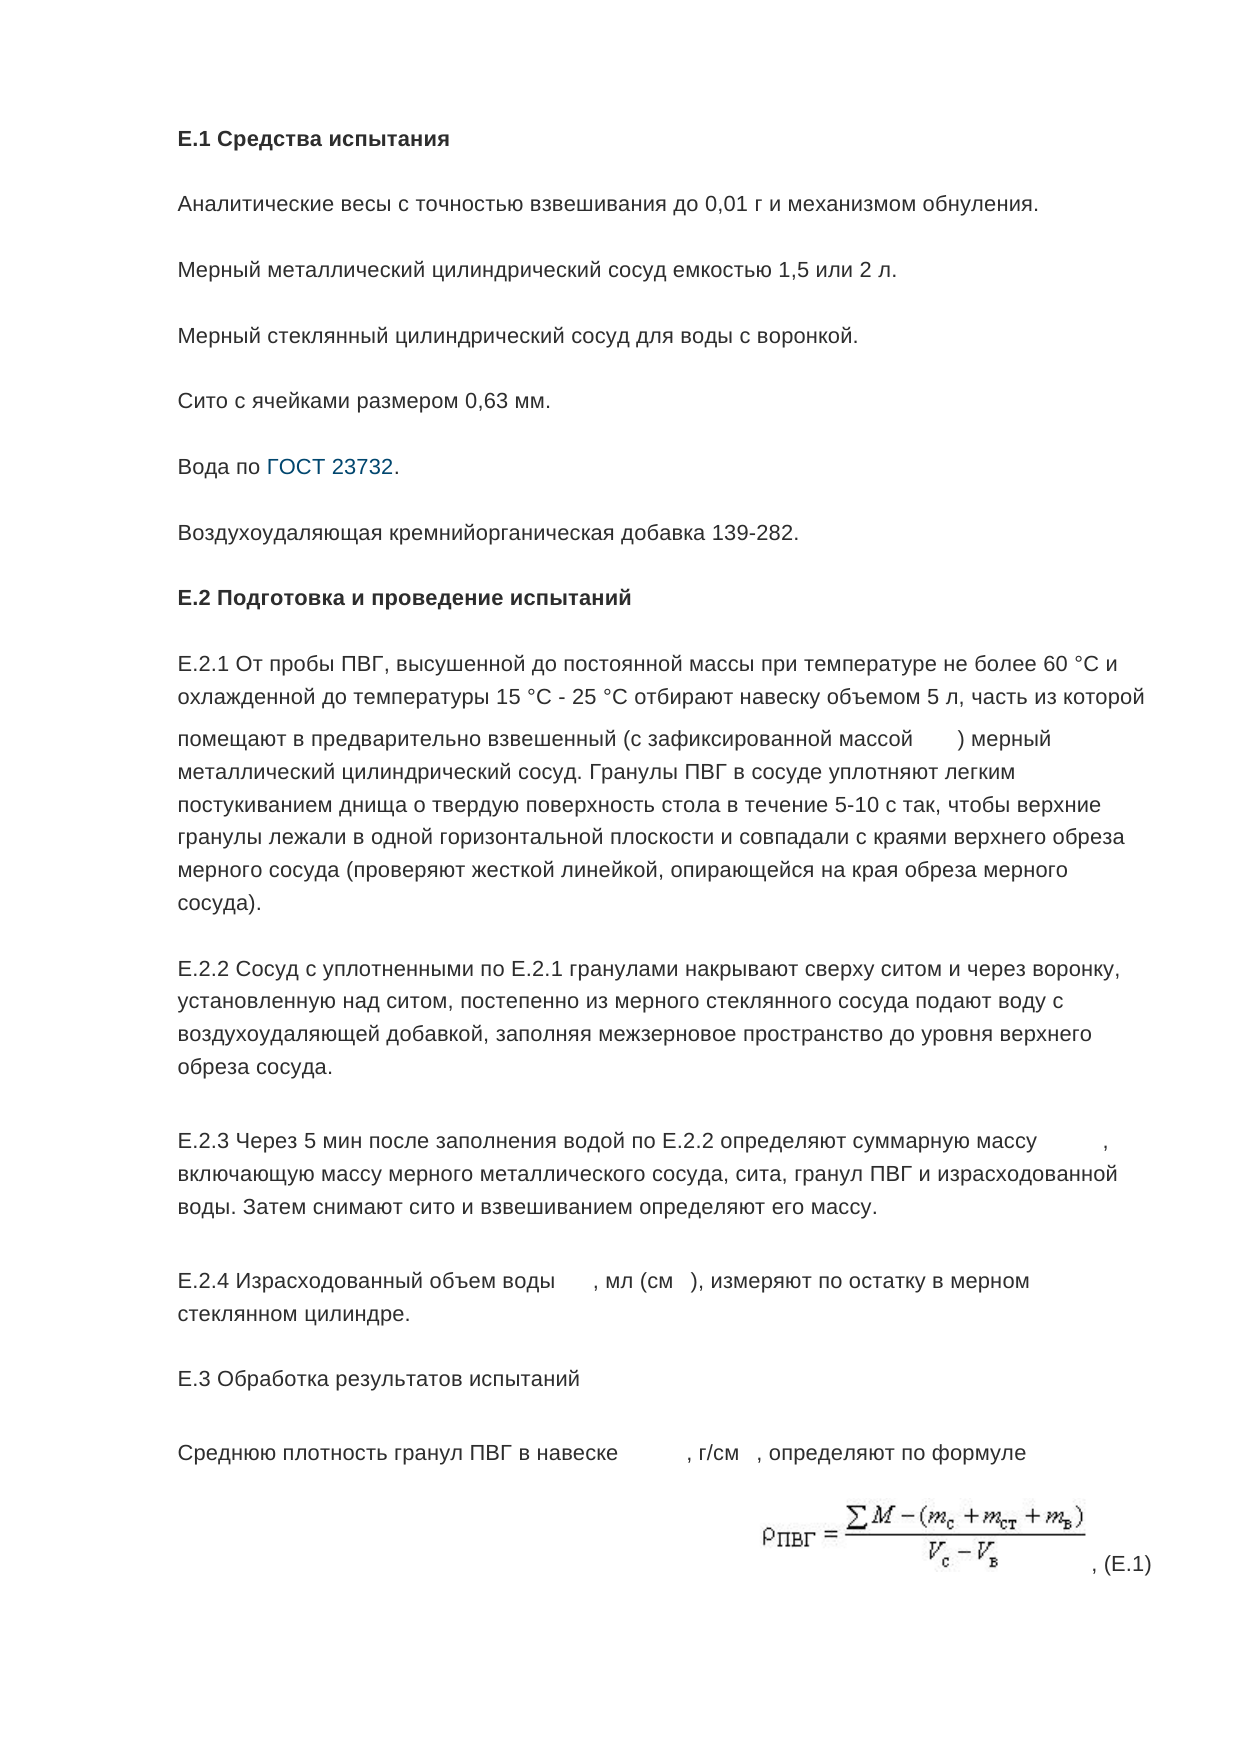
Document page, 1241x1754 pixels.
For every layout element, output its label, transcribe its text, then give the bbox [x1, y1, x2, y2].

text Е.2.4 Израсходованный объем воды , мл (см), измеряют по остатку в мерном стеклянном цилиндре. [177, 1252, 1152, 1358]
picture [759, 1498, 1092, 1572]
text Е.2.2 Сосуд с уплотненными по Е.2.1 гранулами накрывают сверху ситом и через воронку, установленную над ситом, постепенно из мерного стеклянного сосуда подают воду с воздухоудаляющей добавкой, заполняя межзерновое пространство до уровня верхнего обреза сосуда. [177, 948, 1152, 1112]
text Е.3 Обработка результатов испытаний Среднюю плотность гранул ПВГ в навеске , г/см, определяют по формуле [177, 1358, 1152, 1498]
text Е.1 Средства испытания Аналитические весы с точностью взвешивания до 0,01 г и механизмом обнуления. Мерный металлический цилиндрический сосуд емкостью 1,5 или 2 л. Мерный стеклянный цилиндрический сосуд для воды с воронкой. Сито с ячейками размером 0,63 мм. Вода по ГОСТ 23732. Воздухоудаляющая кремнийорганическая добавка 139-282. [177, 118, 1152, 577]
text Е.2.1 От пробы ПВГ, высушенной до постоянной массы при температуре не более 60 °С и охлажденной до температуры 15 °С - 25 °С отбирают навеску объемом 5 л, часть из которой помещают в предварительно взвешенный (с зафиксированной массой ) мерный металлический цилиндрический сосуд. Гранулы ПВГ в сосуде уплотняют легким постукиванием днища о твердую поверхность стола в течение 5-10 с так, чтобы верхние гранулы лежали в одной горизонтальной плоскости и совпадали с краями верхнего обреза мерного сосуда (проверяют жесткой линейкой, опирающейся на края обреза мерного сосуда). [177, 643, 1152, 948]
text Е.2 Подготовка и проведение испытаний [177, 577, 1152, 643]
text Е.2.3 Через 5 мин после заполнения водой по Е.2.2 определяют суммарную массу , включающую массу мерного металлического сосуда, сита, гранул ПВГ и израсходованной воды. Затем снимают сито и взвешиванием определяют его массу. [177, 1112, 1152, 1252]
